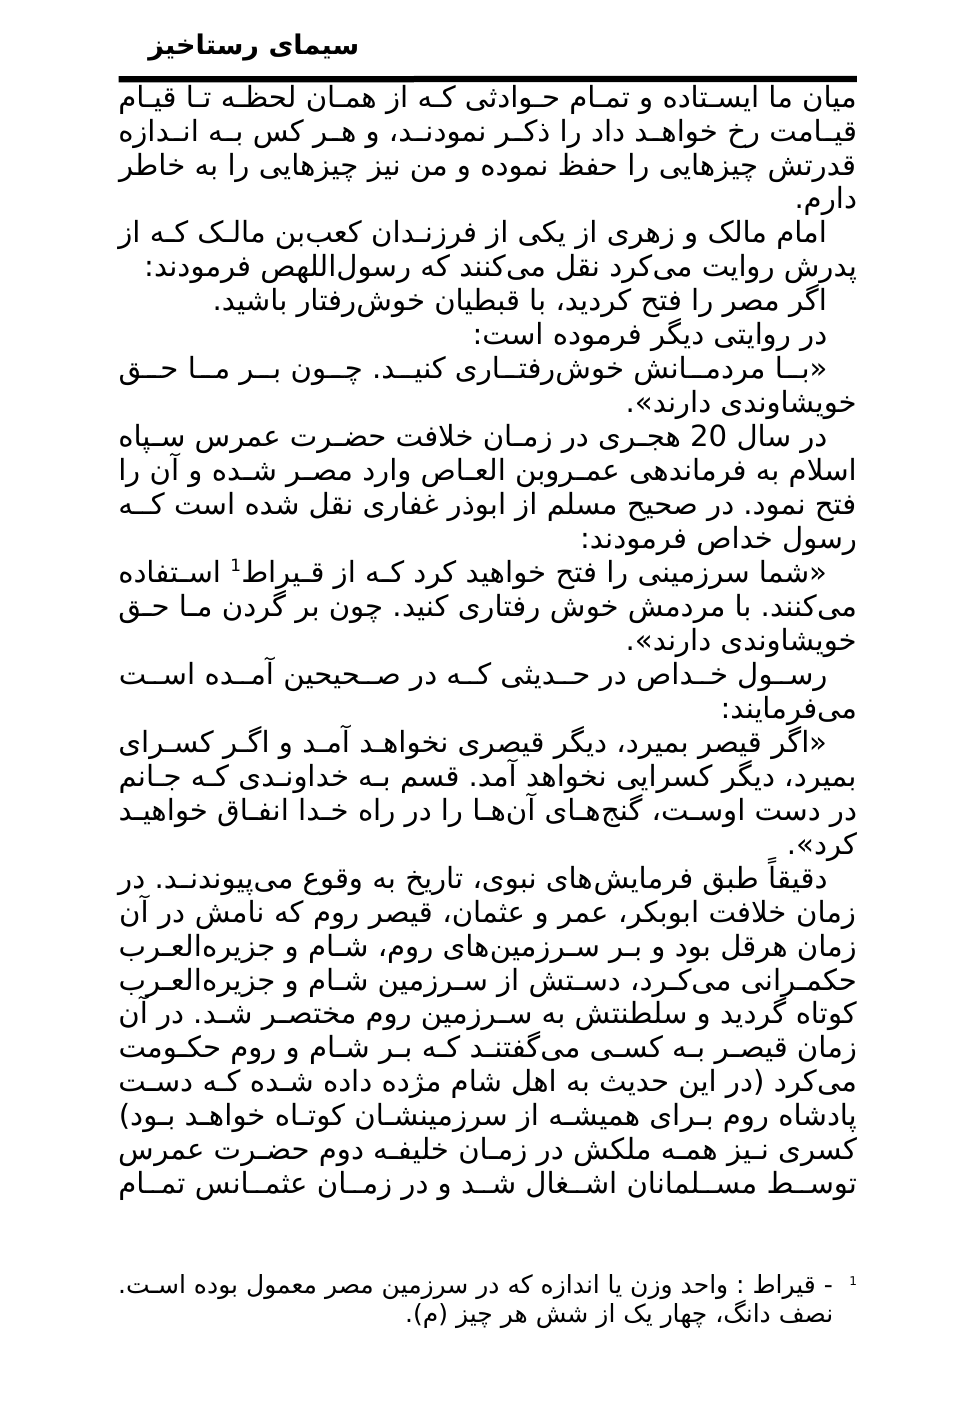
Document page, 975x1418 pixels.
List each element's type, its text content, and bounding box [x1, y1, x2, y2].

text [118, 80, 857, 216]
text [118, 861, 857, 1201]
text اگر مصر را فتح کردید، با قبطیان خوش‌رفتار باشید. [118, 284, 857, 318]
text در سال 20 هجری در زمان خلافت حضرت عمرس سپاه اسلام به فرماندهی عمروبن العاص وارد مصر شده و آن را فتح نمود. در صحیح مسلم از ابوذر غفاری نقل شده است که رسول خداص فرمودند: [118, 419, 857, 555]
text «اگر قیصر بمیرد، دیگر قیصری نخواهد آمد و اگر کسرای بمیرد، دیگر کسرایی نخواهد آمد. قسم به خداوندی که جانم در دست اوست، گنج‌های آن‌ها را در راه خدا انفاق خواهید کرد». [118, 725, 857, 861]
text «شما سرزمینی را فتح خواهید کرد که از قیراط استفاده می‌کنند. با مردمش خوش ‌رفتاری کنید. چون بر گردن ما حق خویشاوندی دارند». [118, 555, 857, 657]
text امام مالک و زهری از یکی از فرزندان کعب‌بن مالک که از پدرش روایت می‌کرد نقل می‌کنند که رسول‌اللهص فرمودند: [118, 216, 857, 284]
text «با مردمانش خوش‌رفتاری کنید. چون بر ما حق خویشاوندی دارند». [118, 352, 857, 419]
text در روایتی دیگر فرموده است: [118, 318, 857, 352]
text رسول خداص در حدیثی که در صحیحین آمده است می‌فرمایند: [118, 657, 857, 725]
